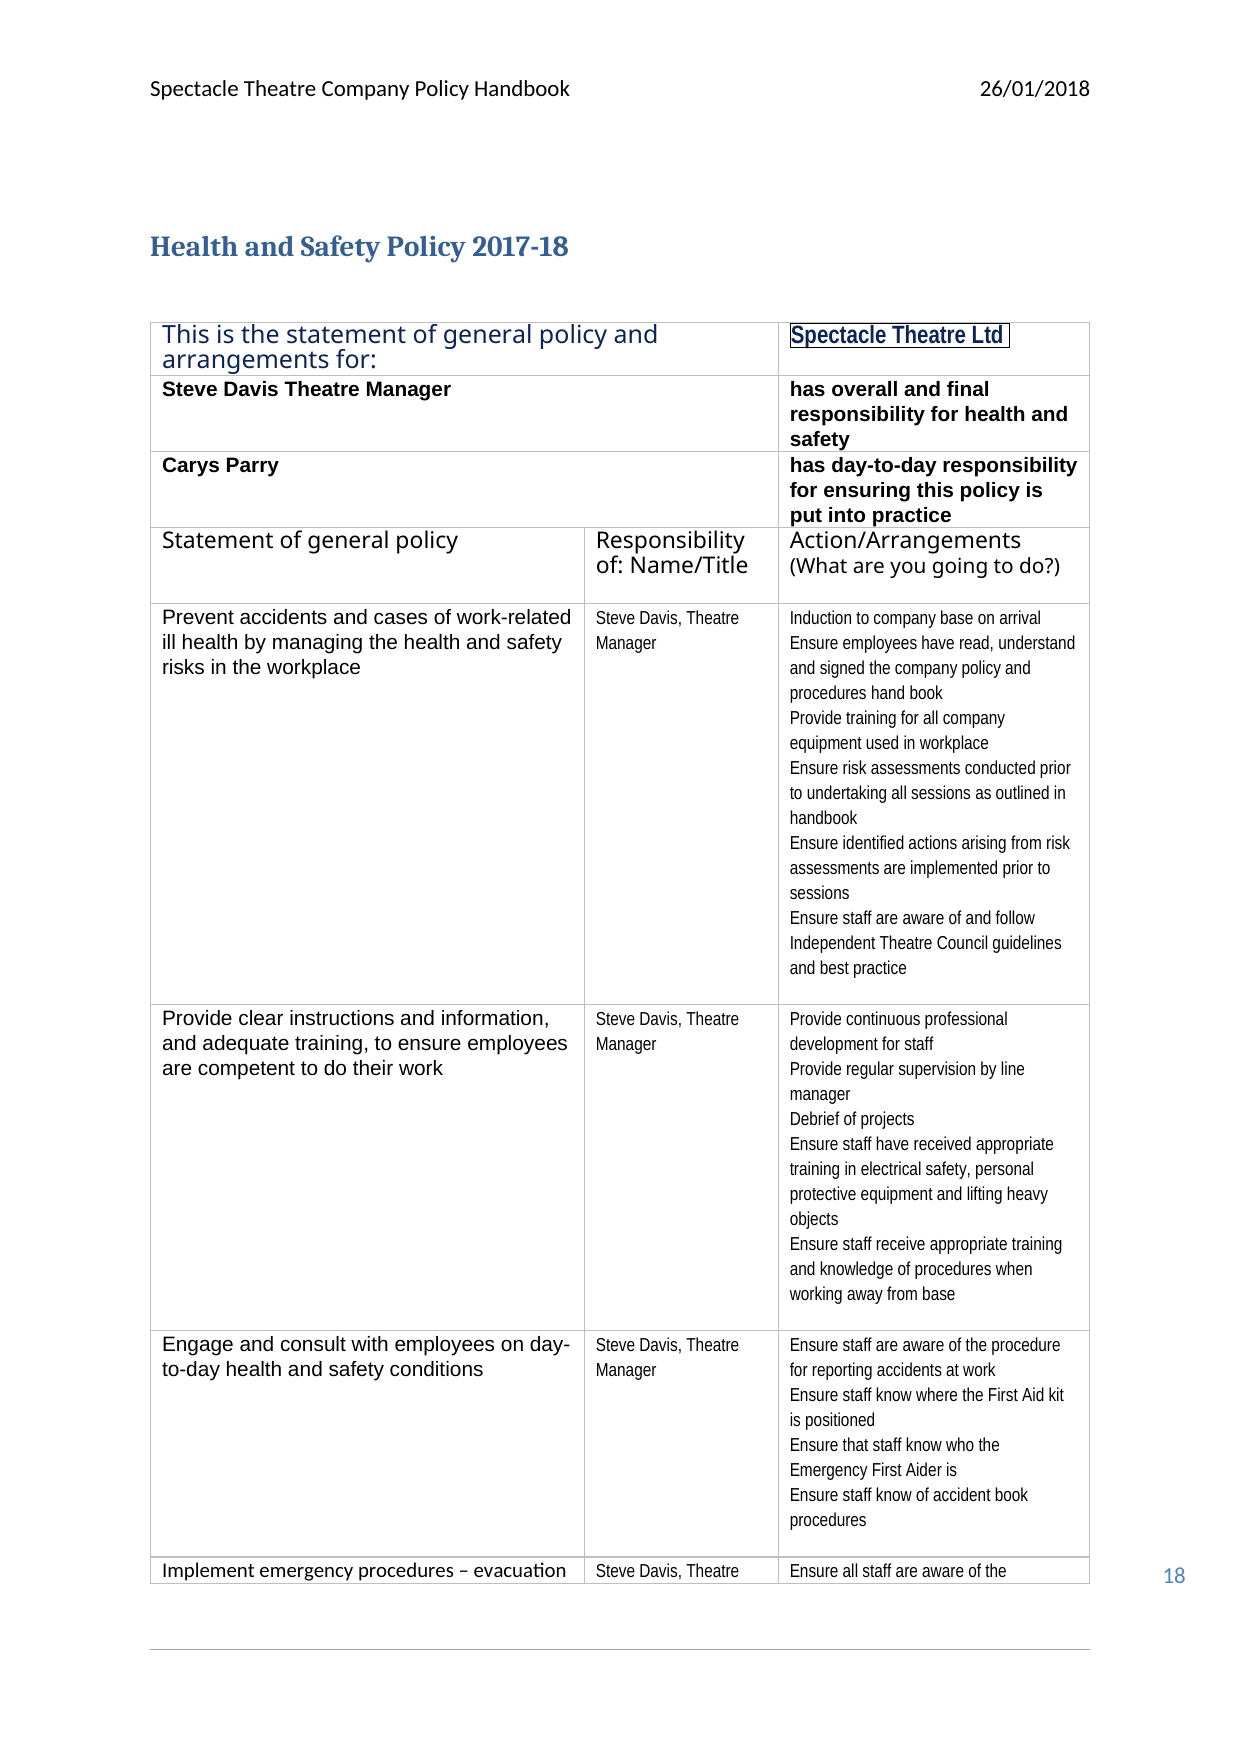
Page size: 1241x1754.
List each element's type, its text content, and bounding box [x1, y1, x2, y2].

table_cell Steve Davis Theatre Manager [151, 376, 778, 451]
table_cell Action/Arrangements (What are you going to do?) [779, 528, 1089, 603]
table_cell Provide continuous professional development for staff Provide regular supervision by line manager Debrief of projects Ensure staff have received appropriate training in electrical safety, personal protective equipment and lifting heavy objects Ensure staff receive appropriate training and knowledge of procedures when working away from base [779, 1005, 1089, 1330]
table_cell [151, 1558, 584, 1583]
table_cell Provide clear instructions and information, and adequate training, to ensure employees are competent to do their work [151, 1005, 584, 1330]
subtitle Health and Safety Policy 2017-18 [150, 231, 1090, 264]
table_cell Steve Davis, Theatre Manager [585, 1331, 778, 1556]
table_header Spectacle Theatre Ltd [779, 323, 1089, 375]
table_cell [585, 1558, 778, 1583]
table_cell has overall and final responsibility for health and safety [779, 376, 1089, 451]
table_cell Statement of general policy [151, 528, 584, 603]
table_cell Carys Parry [151, 452, 778, 527]
table_cell Prevent accidents and cases of work-related ill health by managing the health and safety risks in the workplace [151, 604, 584, 1004]
table_cell Induction to company base on arrival Ensure employees have read, understand and signed the company policy and procedures hand book Provide training for all company equipment used in workplace Ensure risk assessments conducted prior to undertaking all sessions as outlined in handbook Ensure identified actions arising from risk assessments are implemented prior to sessions Ensure staff are aware of and follow Independent Theatre Council guidelines and best practice [779, 604, 1089, 1004]
table_cell Ensure staff are aware of the procedure for reporting accidents at work Ensure staff know where the First Aid kit is positioned Ensure that staff know who the Emergency First Aider is Ensure staff know of accident book procedures [779, 1331, 1089, 1556]
table_cell Engage and consult with employees on day-to-day health and safety conditions [151, 1331, 584, 1556]
table_cell Responsibility of: Name/Title [585, 528, 778, 603]
table_cell Steve Davis, Theatre Manager [585, 604, 778, 1004]
table_header This is the statement of general policy and arrangements for: [151, 323, 778, 375]
table_cell Steve Davis, Theatre Manager [585, 1005, 778, 1330]
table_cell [779, 1558, 1089, 1583]
table_cell has day-to-day responsibility for ensuring this policy is put into practice [779, 452, 1089, 527]
